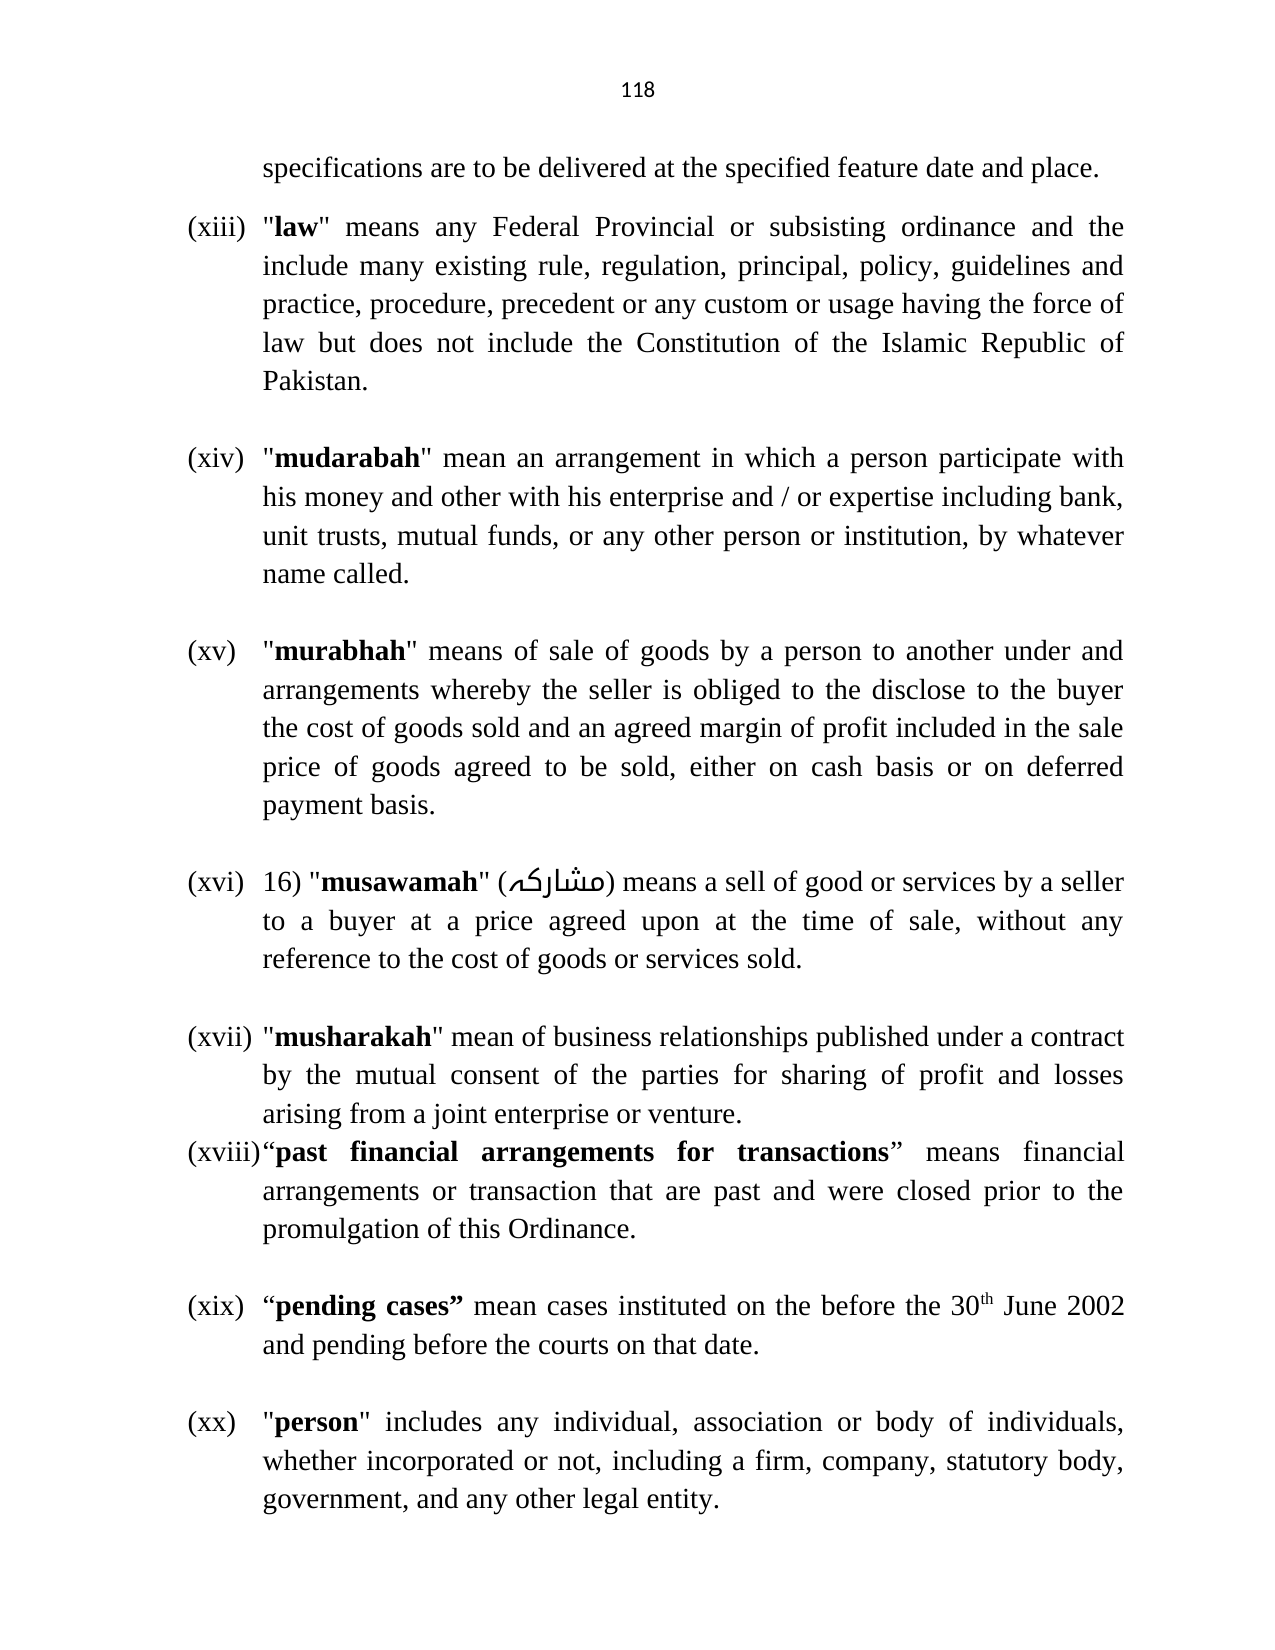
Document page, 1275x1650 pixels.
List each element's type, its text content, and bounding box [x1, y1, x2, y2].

list "person" includes any individual, association or body of individuals, whether incorporated or not, including a firm, company, statutory body, government, and any other legal entity. [187, 1404, 1125, 1515]
text specifications are to be delivered at the specified feature date and place. [262, 150, 1125, 183]
list "murabhah" means of sale of goods by a person to another under and arrangements whereby the seller is obliged to the disclose to the buyer the cost of goods sold and an agreed margin of profit included in the sale price of goods agreed to be sold, either on cash basis or on deferred payment basis. [187, 633, 1125, 821]
list "musharakah" mean of business relationships published under a contract by the mutual consent of the parties for sharing of profit and losses arising from a joint enterprise or venture. [187, 1019, 1125, 1129]
list 16) "musawamah" (مشارکہ) means a sell of good or services by a seller to a buyer at a price agreed upon at the time of sale, without any reference to the cost of goods or services sold. [187, 864, 1125, 975]
list "law" means any Federal Provincial or subsisting ordinance and the include many existing rule, regulation, principal, policy, guidelines and practice, procedure, precedent or any custom or usage having the force of law but does not include the Constitution of the Islamic Republic of Pakistan. [187, 209, 1125, 397]
list "mudarabah" mean an arrangement in which a person participate with his money and other with his enterprise and / or expertise including bank, unit trusts, mutual funds, or any other person or institution, by whatever name called. [187, 441, 1125, 590]
list “pending cases” mean cases instituted on the before the 30th June 2002 and pending before the courts on that date. [187, 1288, 1125, 1361]
list “past financial arrangements for transactions” means financial arrangements or transaction that are past and were closed prior to the promulgation of this Ordinance. [187, 1134, 1125, 1245]
